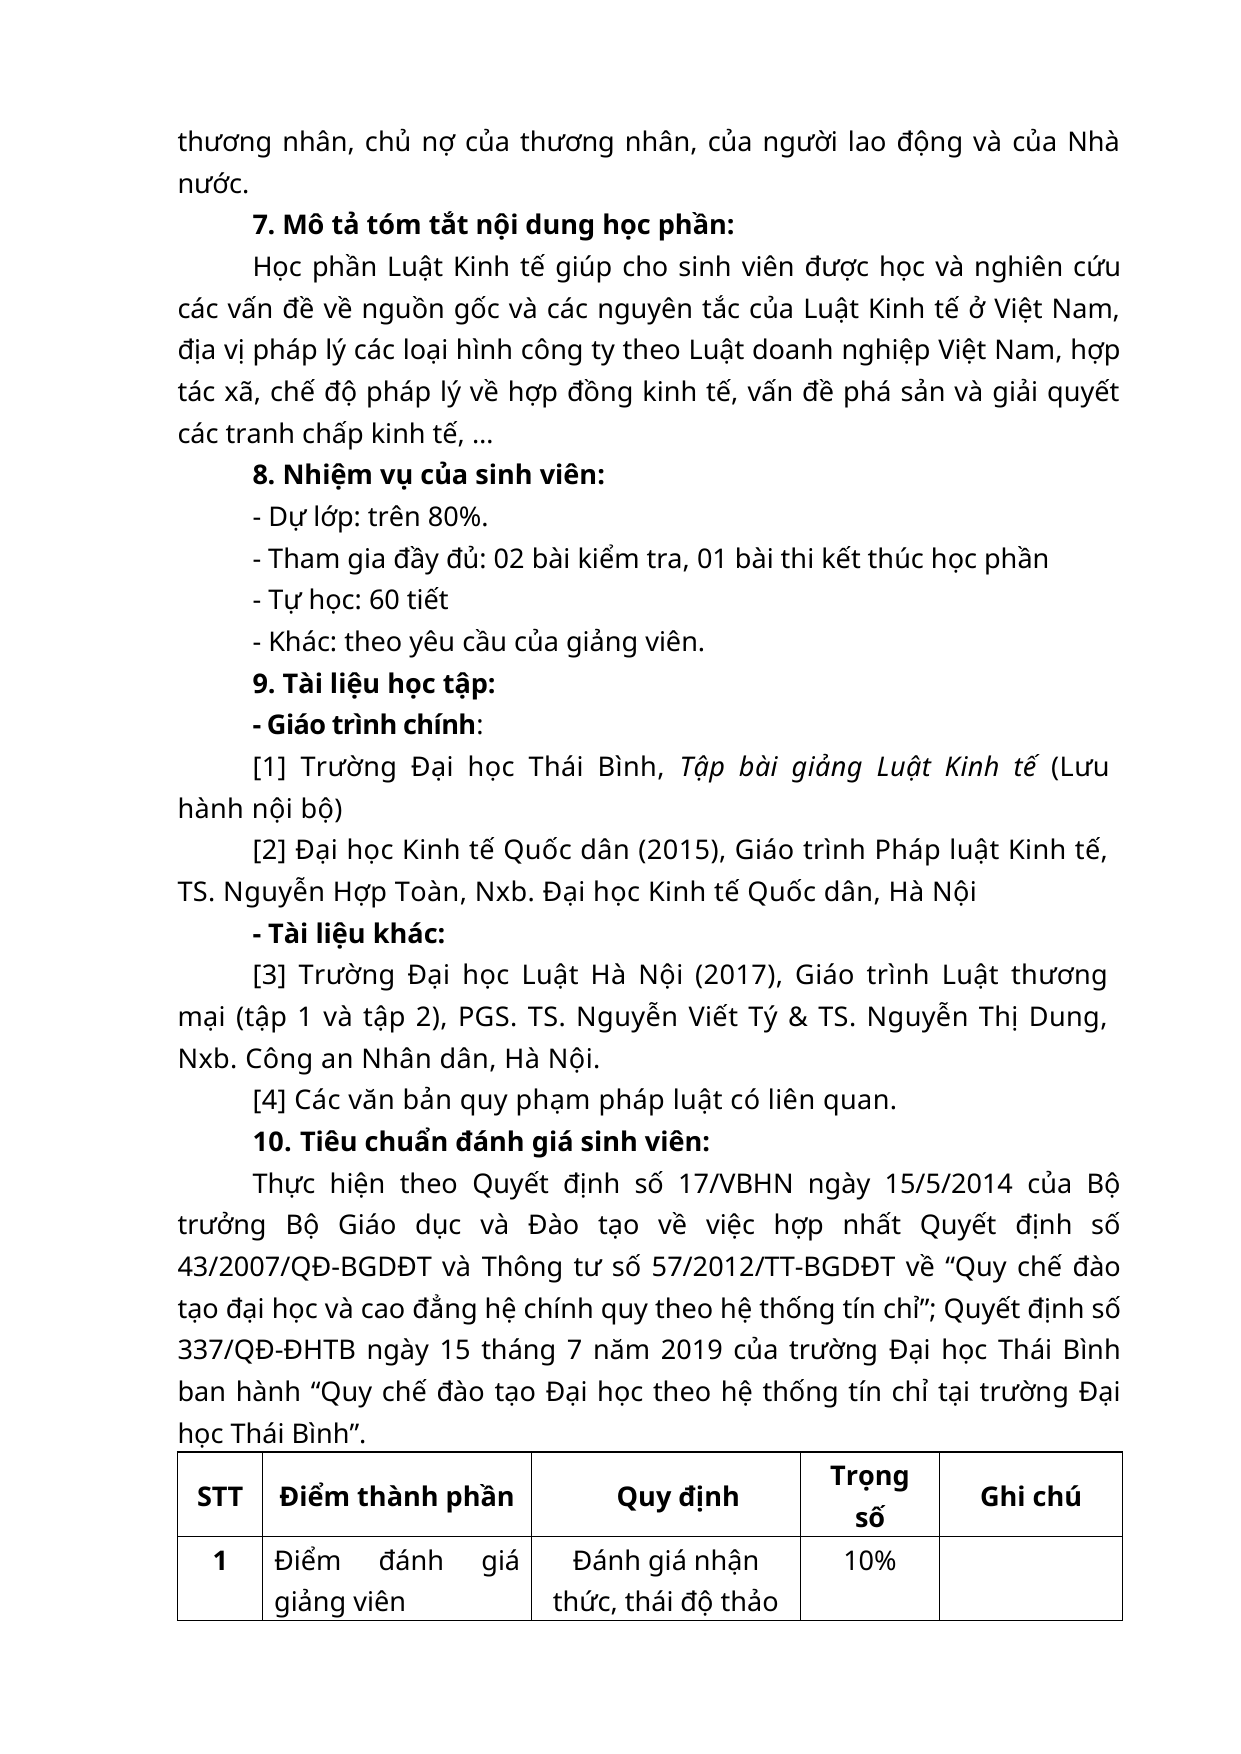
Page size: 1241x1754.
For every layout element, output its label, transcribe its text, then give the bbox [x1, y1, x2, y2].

text - Giáo trình chính: [177, 701, 1109, 743]
text 10. Tiêu chuẩn đánh giá sinh viên: [177, 1118, 1122, 1160]
text [4] Các văn bản quy phạm pháp luật có liên quan. [177, 1076, 1109, 1118]
text [3] Trường Đại học Luật Hà Nội (2017), Giáo trình Luật thương mại (tập 1 và tập 2), PGS. TS. Nguyễn Viết Tý & TS. Nguyễn Thị Dung, Nxb. Công an Nhân dân, Hà Nội. [177, 951, 1109, 1076]
table_cell [940, 1537, 1122, 1620]
text 9. Tài liệu học tập: [177, 660, 1109, 701]
table_cell 1 [178, 1537, 262, 1620]
table_cell 10% [801, 1537, 939, 1620]
text - Tự học: 60 tiết [177, 576, 1109, 618]
table_header Trọng số [801, 1453, 939, 1536]
text - Tham gia đầy đủ: 02 bài kiểm tra, 01 bài thi kết thúc học phần [177, 535, 1109, 576]
text - Khác: theo yêu cầu của giảng viên. [177, 618, 1109, 660]
text - Dự lớp: trên 80%. [177, 493, 1109, 535]
table_header Quy định [532, 1453, 800, 1536]
table_header Điểm thành phần [263, 1453, 531, 1536]
text 7. Mô tả tóm tắt nội dung học phần: [177, 201, 1122, 243]
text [177, 118, 1122, 201]
table_header Ghi chú [940, 1453, 1122, 1536]
table_header STT [178, 1453, 262, 1536]
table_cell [532, 1537, 800, 1620]
text [1] Trường Đại học Thái Bình, Tập bài giảng Luật Kinh tế (Lưu hành nội bộ) [177, 743, 1109, 826]
text - Tài liệu khác: [177, 910, 1109, 951]
text [2] Đại học Kinh tế Quốc dân (2015), Giáo trình Pháp luật Kinh tế, TS. Nguyễn Hợp Toàn, Nxb. Đại học Kinh tế Quốc dân, Hà Nội [177, 826, 1109, 910]
text Thực hiện theo Quyết định số 17/VBHN ngày 15/5/2014 của Bộ trưởng Bộ Giáo dục và Đào tạo về việc hợp nhất Quyết định số 43/2007/QĐ-BGDĐT và Thông tư số 57/2012/TT-BGDĐT về “Quy chế đào tạo đại học và cao đẳng hệ chính quy theo hệ thống tín chỉ”; Quyết định số 337/QĐ-ĐHTB ngày 15 tháng 7 năm 2019 của trường Đại học Thái Bình ban hành “Quy chế đào tạo Đại học theo hệ thống tín chỉ tại trường Đại học Thái Bình”. [177, 1160, 1122, 1451]
text Học phần Luật Kinh tế giúp cho sinh viên được học và nghiên cứu các vấn đề về nguồn gốc và các nguyên tắc của Luật Kinh tế ở Việt Nam, địa vị pháp lý các loại hình công ty theo Luật doanh nghiệp Việt Nam, hợp tác xã, chế độ pháp lý về hợp đồng kinh tế, vấn đề phá sản và giải quyết các tranh chấp kinh tế, … [177, 243, 1122, 451]
text 8. Nhiệm vụ của sinh viên: [177, 451, 1122, 493]
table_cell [263, 1537, 531, 1620]
